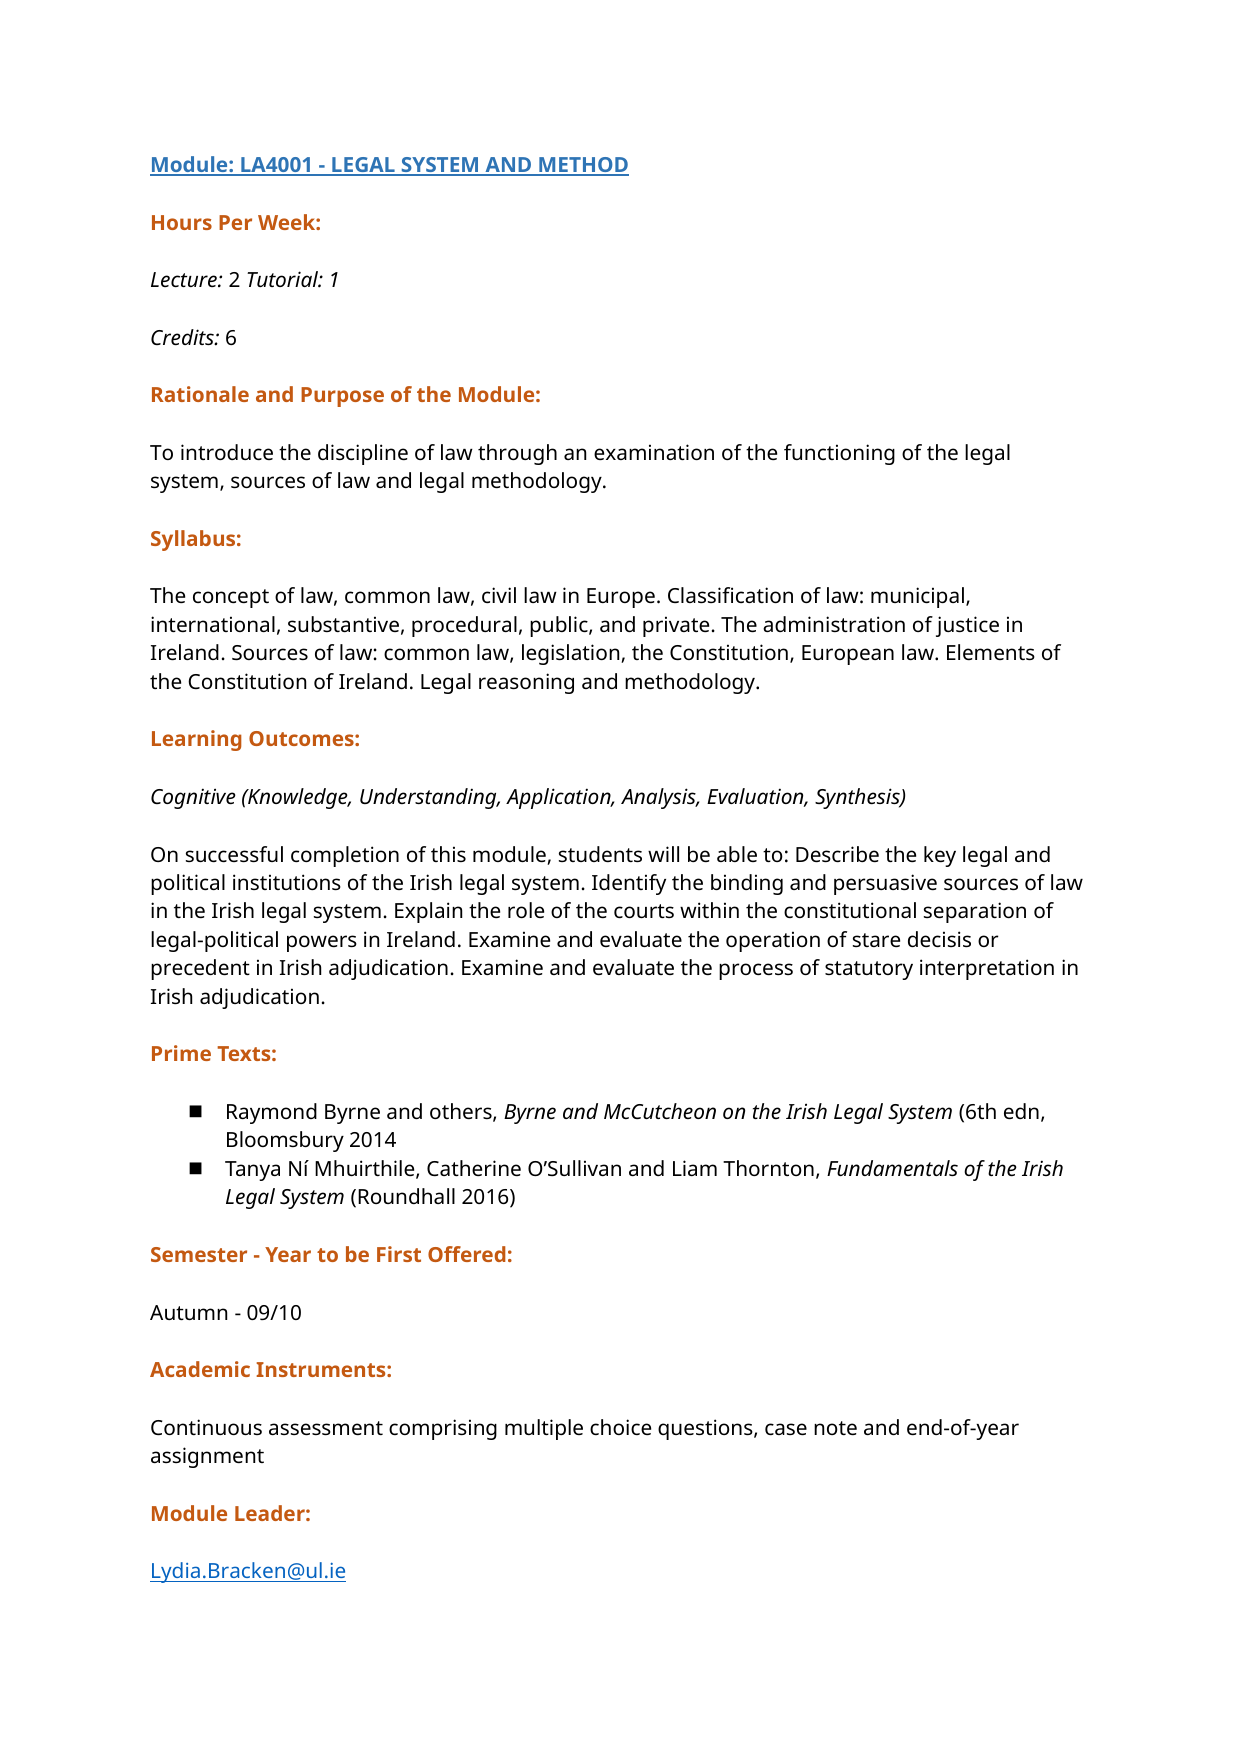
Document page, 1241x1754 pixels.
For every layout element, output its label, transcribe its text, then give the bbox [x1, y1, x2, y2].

text Credits: 6 [150, 323, 1090, 351]
list Tanya Ní Mhuirthile, Catherine O’Sullivan and Liam Thornton, Fundamentals of the Irish Legal System (Roundhall 2016) [187, 1154, 1090, 1211]
text On successful completion of this module, students will be able to: Describe the key legal and political institutions of the Irish legal system. Identify the binding and persuasive sources of law in the Irish legal system. Explain the role of the courts within the constitutional separation of legal-political powers in Ireland. Examine and evaluate the operation of stare decisis or precedent in Irish adjudication. Examine and evaluate the process of statutory interpretation in Irish adjudication. [150, 840, 1090, 1010]
text Syllabus: [150, 524, 1090, 552]
text Cognitive (Knowledge, Understanding, Application, Analysis, Evaluation, Synthesis) [150, 782, 1090, 811]
text Learning Outcomes: [150, 724, 1090, 753]
text Academic Instruments: [150, 1355, 1090, 1384]
text Hours Per Week: [150, 208, 1090, 236]
text Lydia.Bracken@ul.ie [150, 1557, 1090, 1585]
text Autumn - 09/10 [150, 1298, 1090, 1326]
text The concept of law, common law, civil law in Europe. Classification of law: municipal, international, substantive, procedural, public, and private. The administration of justice in Ireland. Sources of law: common law, legislation, the Constitution, European law. Elements of the Constitution of Ireland. Legal reasoning and methodology. [150, 582, 1090, 695]
text To introduce the discipline of law through an examination of the functioning of the legal system, sources of law and legal methodology. [150, 438, 1090, 495]
text Module Leader: [150, 1499, 1090, 1527]
list Raymond Byrne and others, Byrne and McCutcheon on the Irish Legal System (6th edn, Bloomsbury 2014 [187, 1097, 1090, 1154]
text Semester - Year to be First Offered: [150, 1240, 1090, 1268]
text Lecture: 2 Tutorial: 1 [150, 265, 1090, 294]
text Rationale and Purpose of the Module: [150, 380, 1090, 409]
text Continuous assessment comprising multiple choice questions, case note and end-of-year assignment [150, 1413, 1090, 1470]
text Module: LA4001 - LEGAL SYSTEM AND METHOD [150, 150, 1090, 178]
text Prime Texts: [150, 1039, 1090, 1068]
